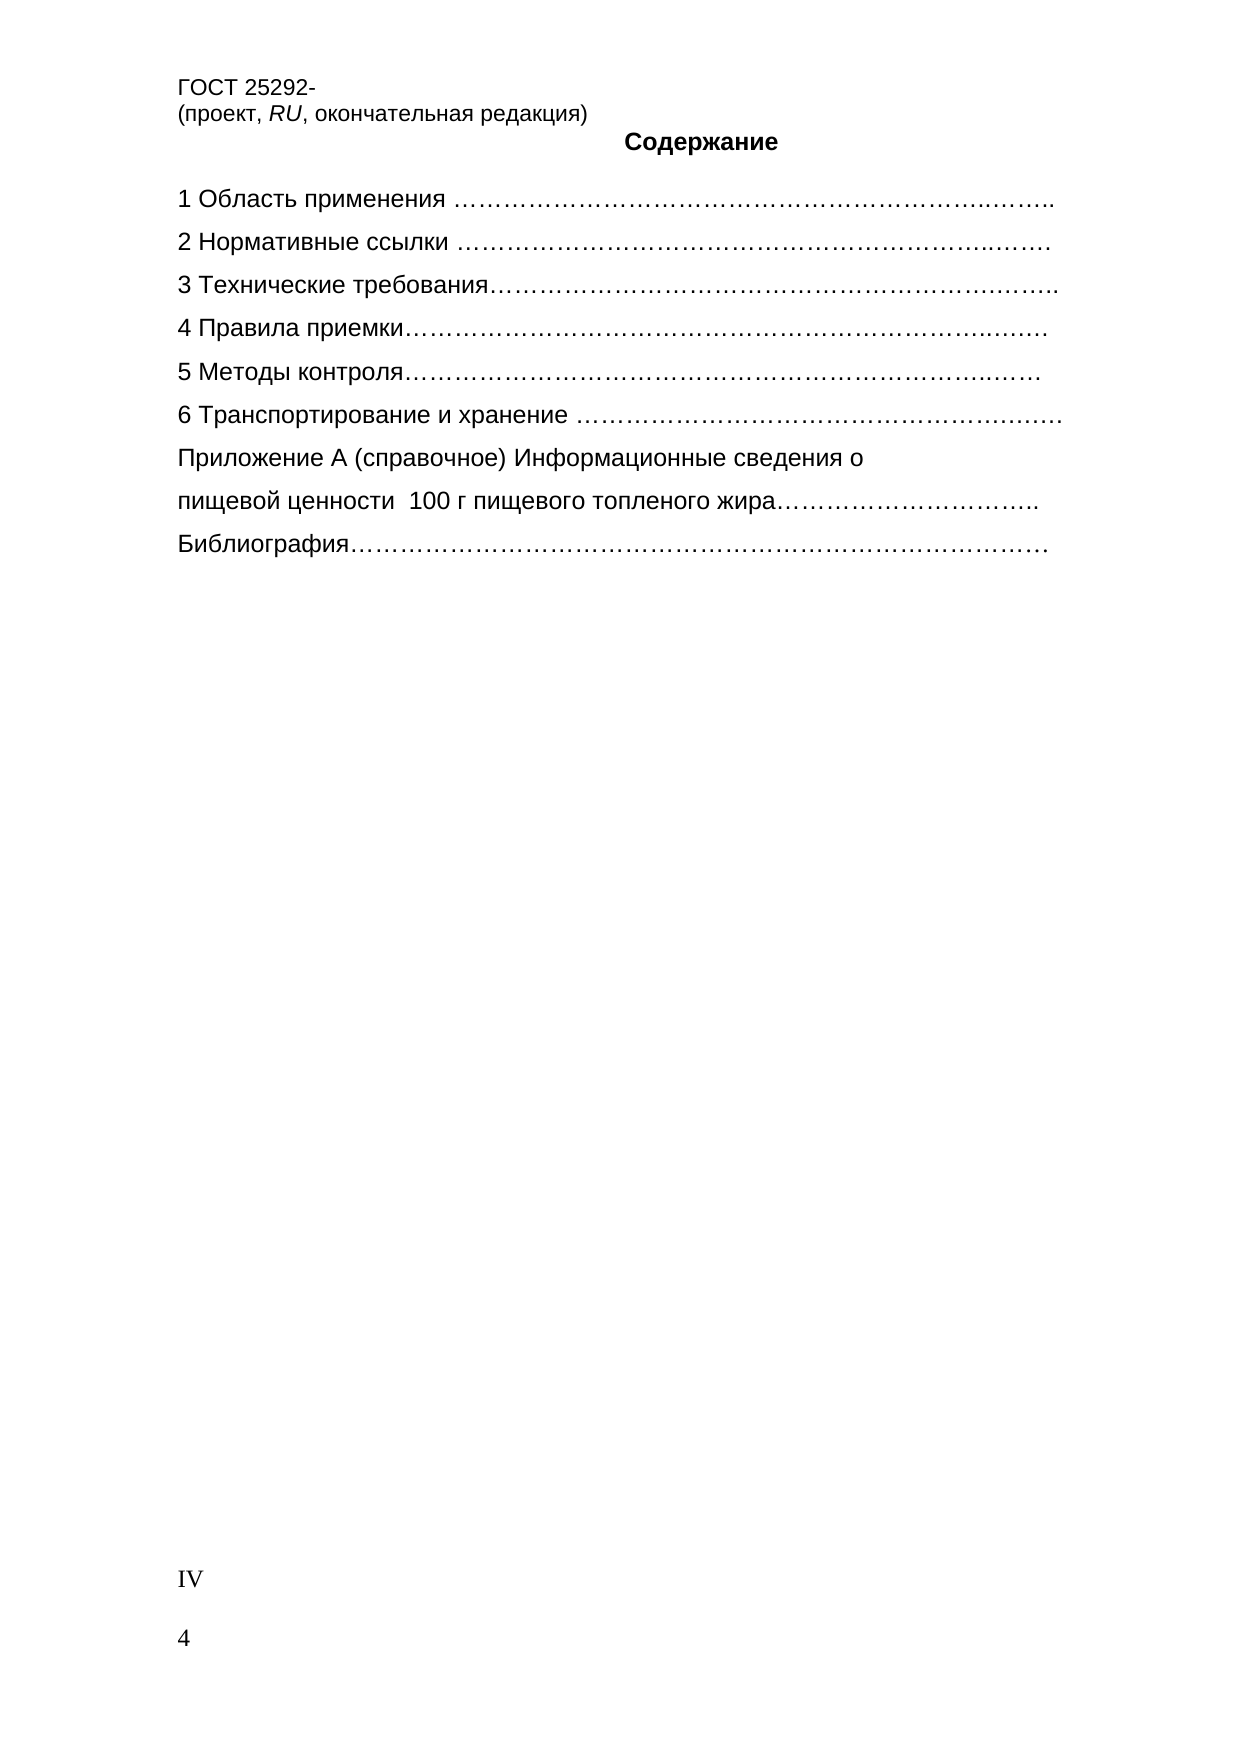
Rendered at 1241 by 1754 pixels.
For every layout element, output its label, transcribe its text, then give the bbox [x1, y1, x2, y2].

text пищевой ценности пищевого топленого жира………………………….. [177, 486, 1152, 514]
subtitle Содержание [177, 126, 1152, 155]
text 2 Нормативные ссылки ………………………………………………………..……. [177, 227, 1152, 256]
text Приложение А (справочное) Информационные сведения о [177, 443, 1152, 471]
text 6 Транспортирование и хранение …………………………………………….….… [177, 399, 1152, 428]
text 3 Технические требования…………………………………………………….…….. [177, 270, 1152, 299]
text 4 Правила приемки……………………………………………………………..….… [177, 313, 1152, 342]
text Библиография………………………………………………………………………… [177, 529, 1152, 558]
text 5 Методы контроля……………………………………………………………..…… [177, 356, 1152, 385]
text 1 Область применения ………………………………………………………..…….. [177, 184, 1152, 213]
text ΙV [177, 1564, 1152, 1593]
